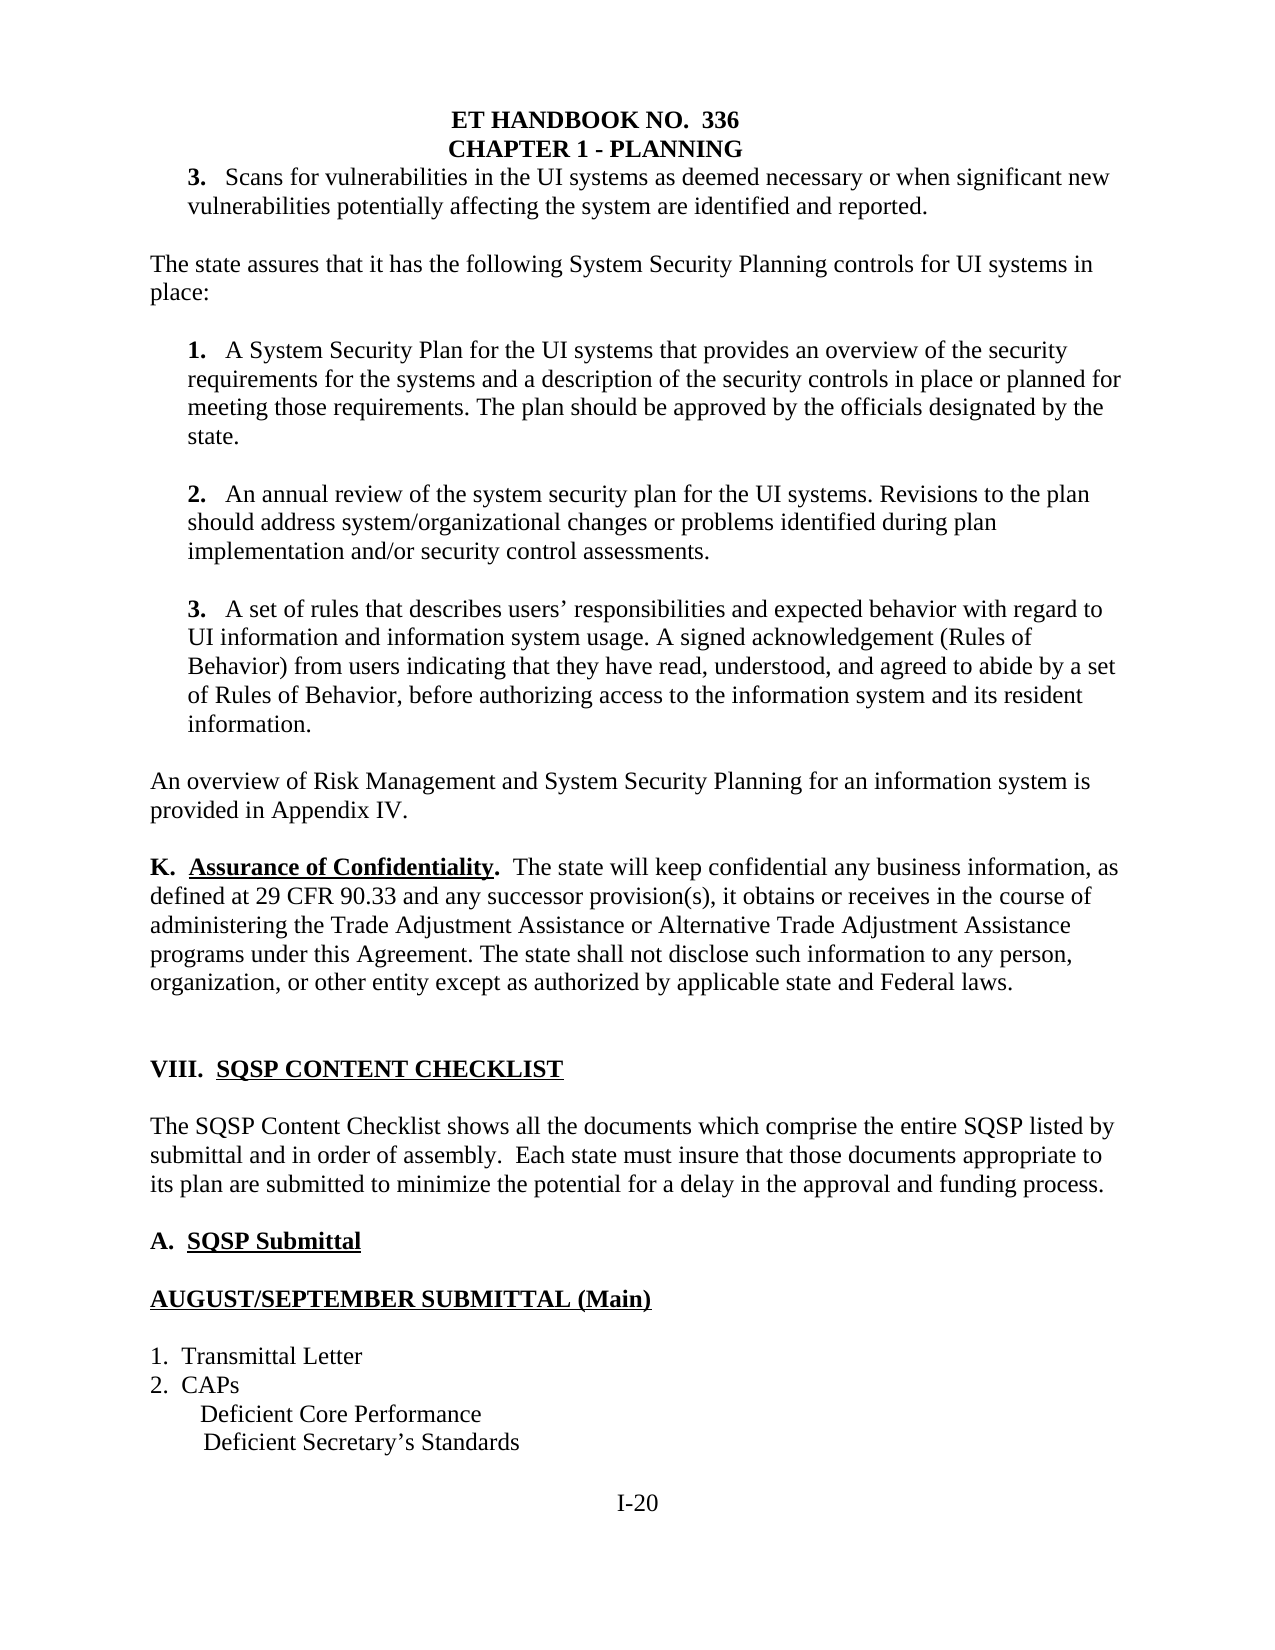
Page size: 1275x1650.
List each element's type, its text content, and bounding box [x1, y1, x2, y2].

list An annual review of the system security plan for the UI systems. Revisions to the plan should address system/organizational changes or problems identified during plan implementation and/or security control assessments. [187, 479, 1125, 565]
text K. Assurance of Confidentiality. The state will keep confidential any business information, as defined at 29 CFR 90.33 and any successor provision(s), it obtains or receives in the course of administering the Trade Adjustment Assistance or Alternative Trade Adjustment Assistance programs under this Agreement. The state shall not disclose such information to any person, organization, or other entity except as authorized by applicable state and Federal laws. [150, 852, 1125, 996]
text AUGUST/SEPTEMBER SUBMITTAL (Main) [150, 1284, 1125, 1312]
text Deficient Secretary’s Standards [150, 1427, 1125, 1456]
text Deficient Core Performance [150, 1399, 1125, 1427]
text 2. CAPs [150, 1370, 1125, 1399]
text A. SQSP Submittal [150, 1226, 1125, 1255]
text The SQSP Content Checklist shows all the documents which comprise the entire SQSP listed by submittal and in order of assembly. Each state must insure that those documents appropriate to its plan are submitted to minimize the potential for a delay in the approval and funding process. [150, 1111, 1125, 1197]
list A set of rules that describes users’ responsibilities and expected behavior with regard to UI information and information system usage. A signed acknowledgement (Rules of Behavior) from users indicating that they have read, understood, and agreed to abide by a set of Rules of Behavior, before authorizing access to the information system and its resident information. [187, 594, 1125, 737]
text 1. Transmittal Letter [150, 1341, 1125, 1370]
text VIII. SQSP CONTENT CHECKLIST [150, 1054, 1125, 1082]
text The state assures that it has the following System Security Planning controls for UI systems in place: [150, 249, 1125, 306]
list Scans for vulnerabilities in the UI systems as deemed necessary or when significant new vulnerabilities potentially affecting the system are identified and reported. [187, 162, 1125, 220]
list A System Security Plan for the UI systems that provides an overview of the security requirements for the systems and a description of the security controls in place or planned for meeting those requirements. The plan should be approved by the officials designated by the state. [187, 335, 1125, 450]
text An overview of Risk Management and System Security Planning for an information system is provided in Appendix IV. [150, 766, 1125, 824]
